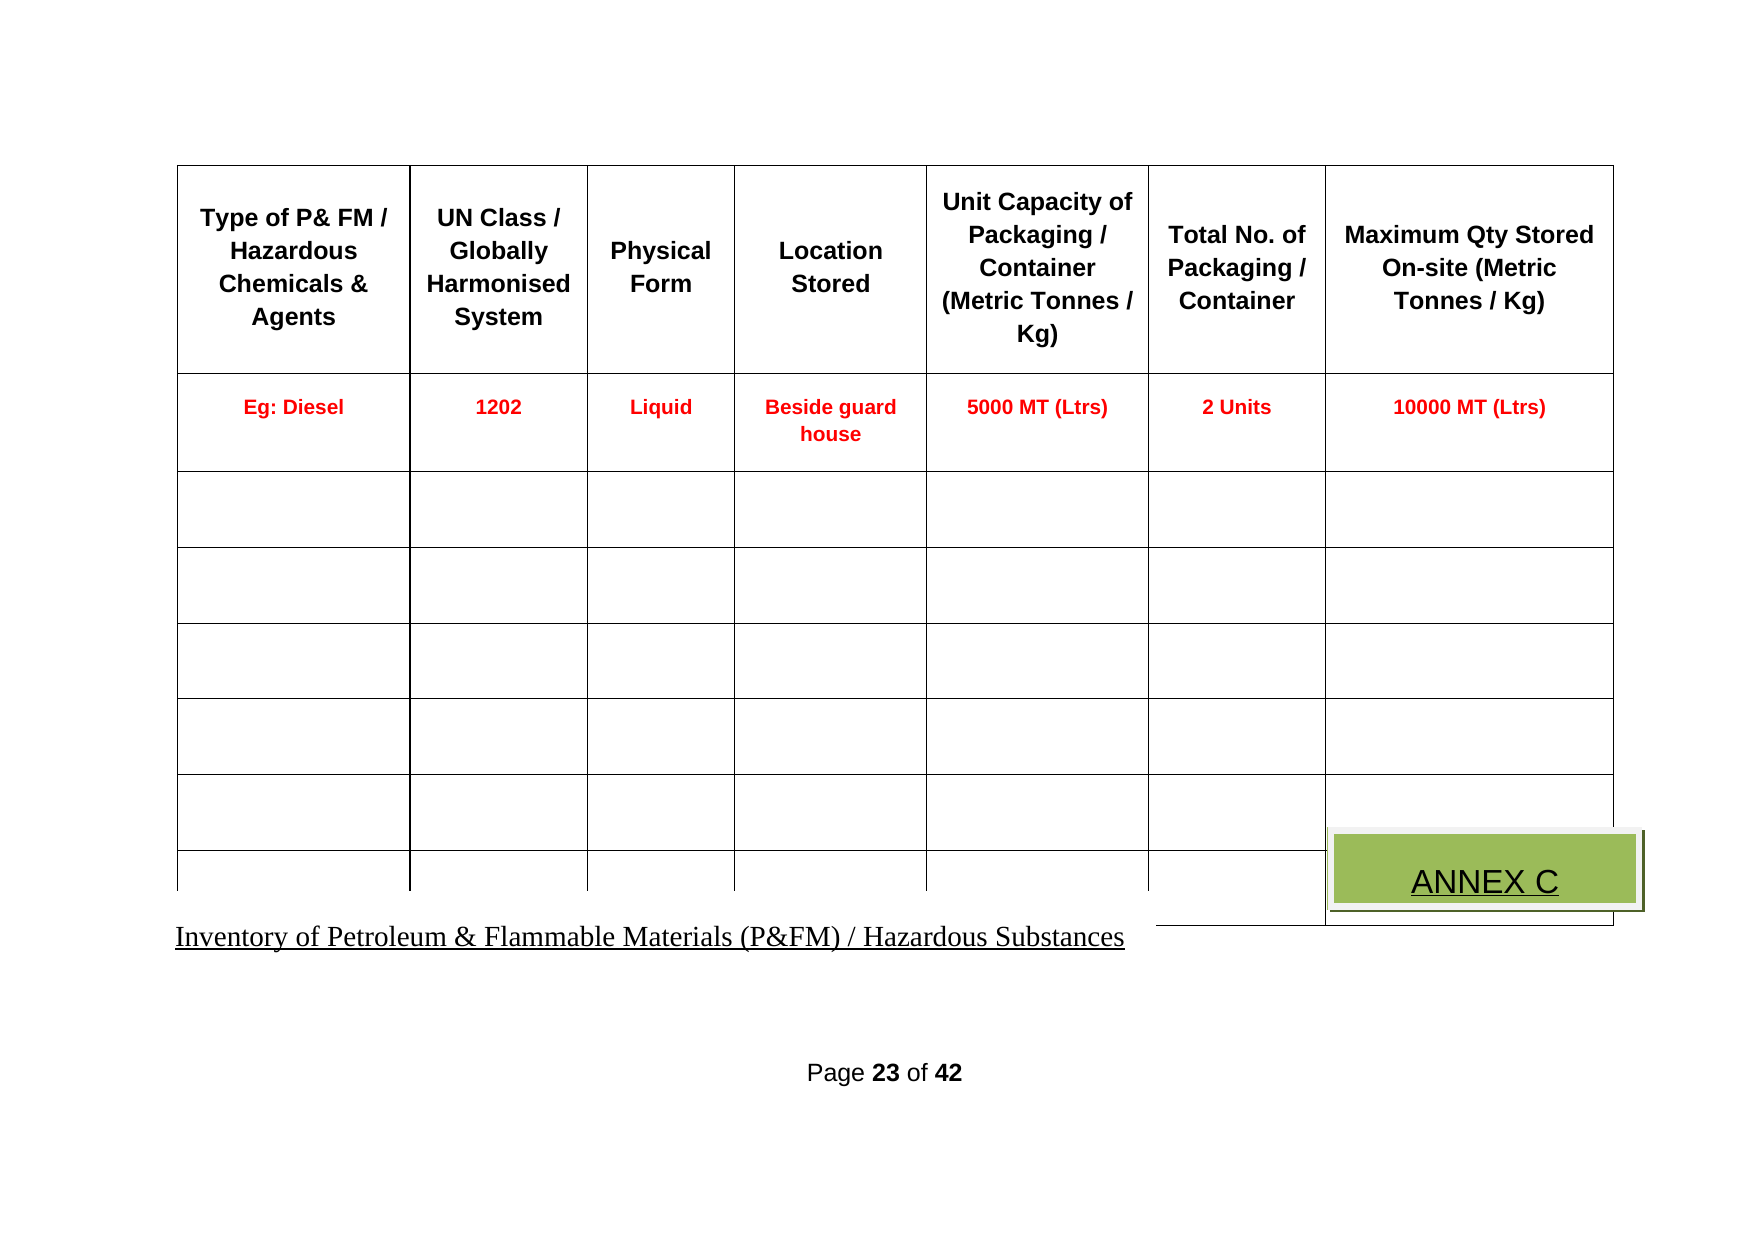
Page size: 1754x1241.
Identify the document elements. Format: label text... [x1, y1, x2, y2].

table_cell [735, 624, 926, 698]
table_cell [1326, 699, 1613, 774]
table_cell [927, 699, 1148, 774]
table_cell [1326, 851, 1613, 925]
table_cell [1326, 548, 1613, 622]
table_cell [588, 775, 734, 850]
table_cell Eg: Diesel [178, 374, 409, 471]
table_cell [411, 472, 587, 547]
table_cell [1149, 775, 1325, 850]
table_cell [1149, 699, 1325, 774]
table_cell [588, 472, 734, 547]
table_cell [735, 699, 926, 774]
table_cell [735, 851, 926, 891]
table_header Location Stored [735, 166, 926, 373]
table_header Total No. of Packaging / Container [1149, 166, 1325, 373]
table_cell [927, 775, 1148, 850]
table_cell [1149, 624, 1325, 698]
table_cell [735, 548, 926, 622]
table_header Maximum Qty Stored On-site (Metric Tonnes / Kg) [1326, 166, 1613, 373]
table_cell [735, 775, 926, 850]
table_cell [178, 472, 409, 547]
table_cell [927, 548, 1148, 622]
table_cell [1326, 775, 1613, 850]
table_header Unit Capacity of Packaging / Container (Metric Tonnes / Kg) [927, 166, 1148, 373]
table_cell [178, 851, 409, 891]
table_cell [178, 624, 409, 698]
table_cell [927, 851, 1148, 891]
table_cell [588, 624, 734, 698]
table_cell [588, 548, 734, 622]
table_cell [1149, 851, 1325, 925]
table_cell [411, 699, 587, 774]
table_cell 1202 [411, 374, 587, 471]
table_cell 5000 MT (Ltrs) [927, 374, 1148, 471]
table_cell [927, 472, 1148, 547]
table_header Physical Form [588, 166, 734, 373]
table_header UN Class / Globally Harmonised System [411, 166, 587, 373]
table_cell [927, 624, 1148, 698]
table_cell Beside guard house [735, 374, 926, 471]
table_cell [411, 548, 587, 622]
table_cell 10000 MT (Ltrs) [1326, 374, 1613, 471]
table_cell [588, 851, 734, 891]
table_cell [735, 472, 926, 547]
table_cell [411, 775, 587, 850]
table_cell [178, 699, 409, 774]
table_cell 2 Units [1149, 374, 1325, 471]
table_cell [178, 548, 409, 622]
table_cell [1326, 624, 1613, 698]
table_cell [1149, 472, 1325, 547]
table_header Type of P& FM / Hazardous Chemicals & Agents [178, 166, 409, 373]
table_cell [411, 851, 587, 891]
table_cell [1326, 472, 1613, 547]
table_cell [411, 624, 587, 698]
table_cell [1149, 548, 1325, 622]
table_cell [588, 699, 734, 774]
table_cell Liquid [588, 374, 734, 471]
table_cell [178, 775, 409, 850]
